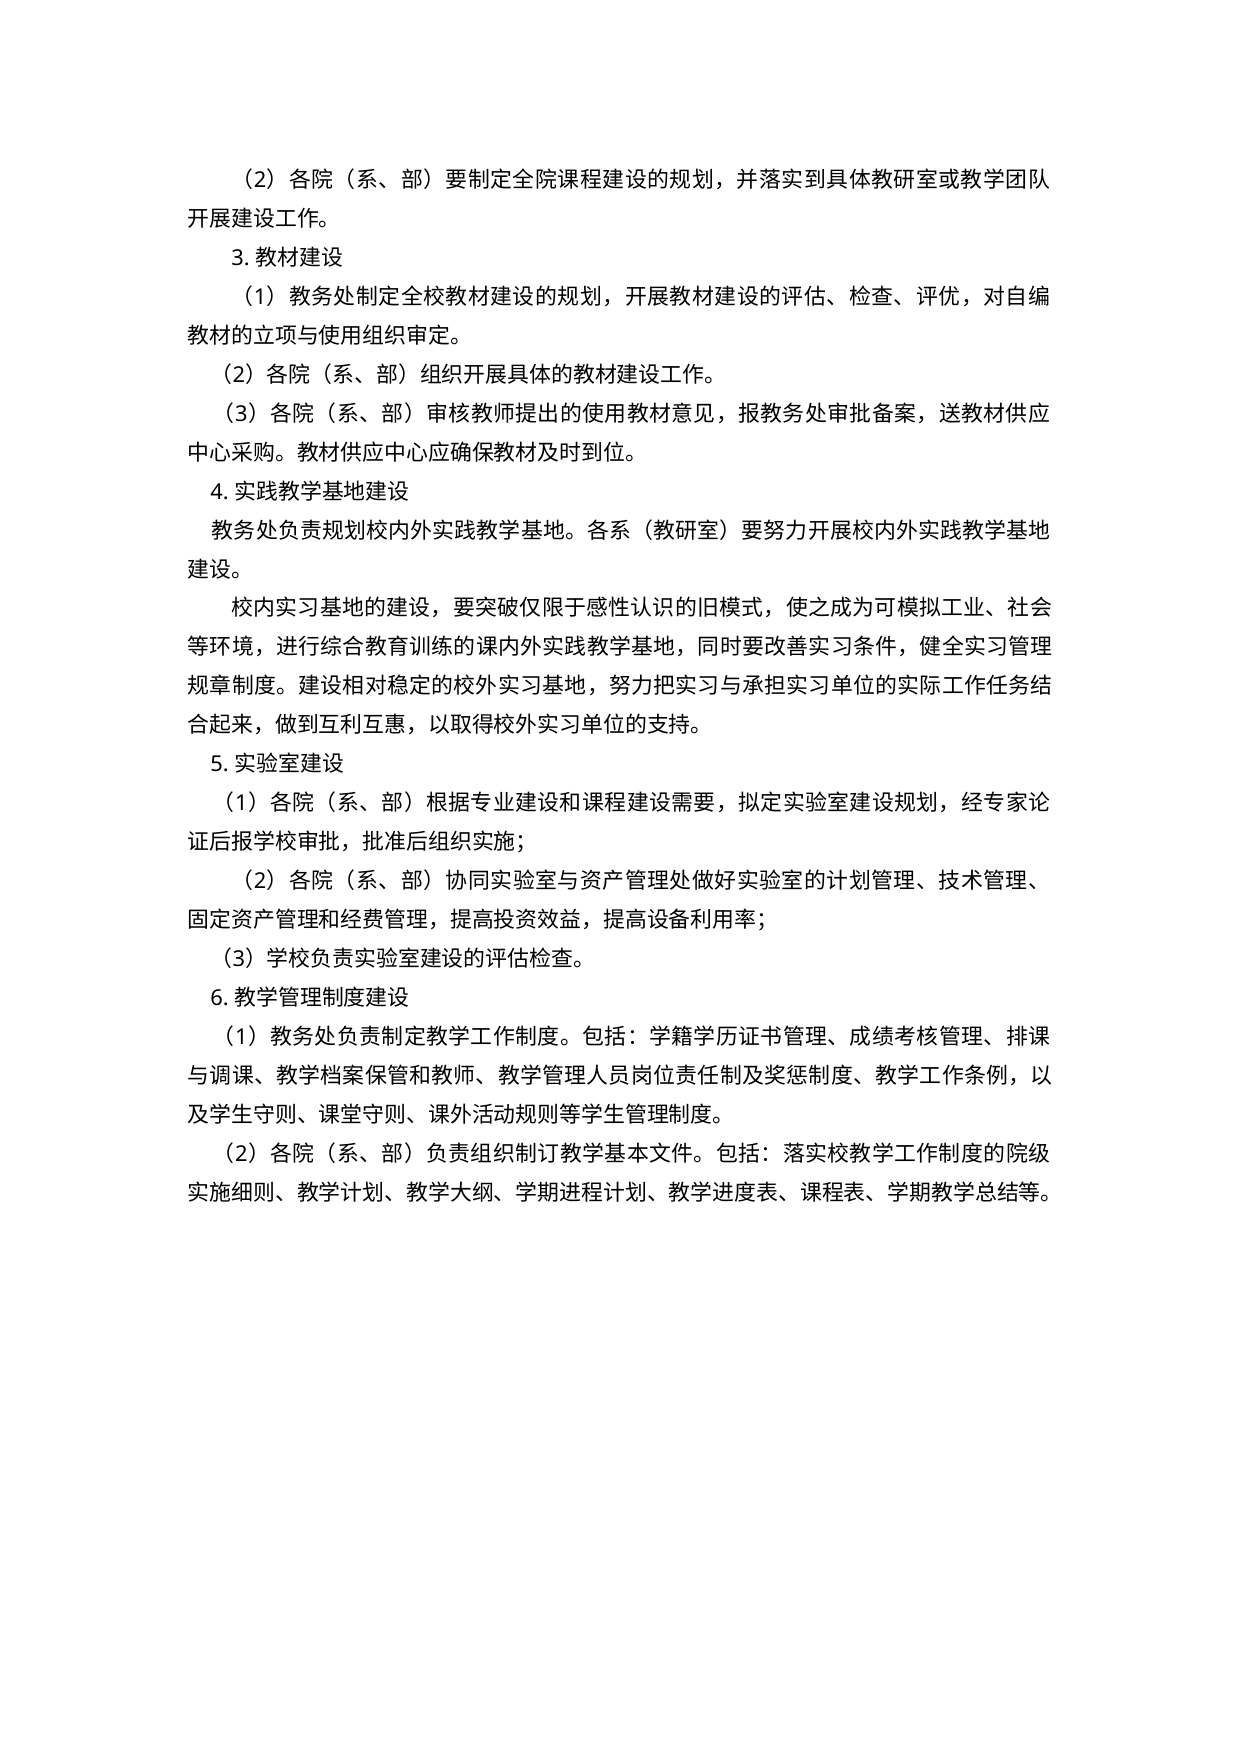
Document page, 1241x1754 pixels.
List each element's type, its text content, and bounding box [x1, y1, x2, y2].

text （2）各院（系、部）协同实验室与资产管理处做好实验室的计划管理、技术管理、固定资产管理和经费管理，提高投资效益，提高设备利用率； （3）学校负责实验室建设的评估检查。 6. 教学管理制度建设 （1）教务处负责制定教学工作制度。包括：学籍学历证书管理、成绩考核管理、排课与调课、教学档案保管和教师、教学管理人员岗位责任制及奖惩制度、教学工作条例，以及学生守则、课堂守则、课外活动规则等学生管理制度。 （2）各院（系、部）负责组织制订教学基本文件。包括：落实校教学工作制度的院级实施细则、教学计划、教学大纲、学期进程计划、教学进度表、课程表、学期教学总结等。 [187, 862, 1053, 1207]
text 校内实习基地的建设，要突破仅限于感性认识的旧模式，使之成为可模拟工业、社会等环境，进行综合教育训练的课内外实践教学基地，同时要改善实习条件，健全实习管理规章制度。建设相对稳定的校外实习基地，努力把实习与承担实习单位的实际工作任务结合起来，做到互利互惠，以取得校外实习单位的支持。 5. 实验室建设 （1）各院（系、部）根据专业建设和课程建设需要，拟定实验室建设规划，经专家论证后报学校审批，批准后组织实施； [187, 590, 1053, 856]
text （2）各院（系、部）要制定全院课程建设的规划，并落实到具体教研室或教学团队开展建设工作。 [187, 162, 1053, 233]
text 3. 教材建设 [187, 240, 1053, 272]
text （1）教务处制定全校教材建设的规划，开展教材建设的评估、检查、评优，对自编教材的立项与使用组织审定。 （2）各院（系、部）组织开展具体的教材建设工作。 （3）各院（系、部）审核教师提出的使用教材意见，报教务处审批备案，送教材供应中心采购。教材供应中心应确保教材及时到位。 4. 实践教学基地建设 教务处负责规划校内外实践教学基地。各系（教研室）要努力开展校内外实践教学基地建设。 [187, 278, 1053, 584]
